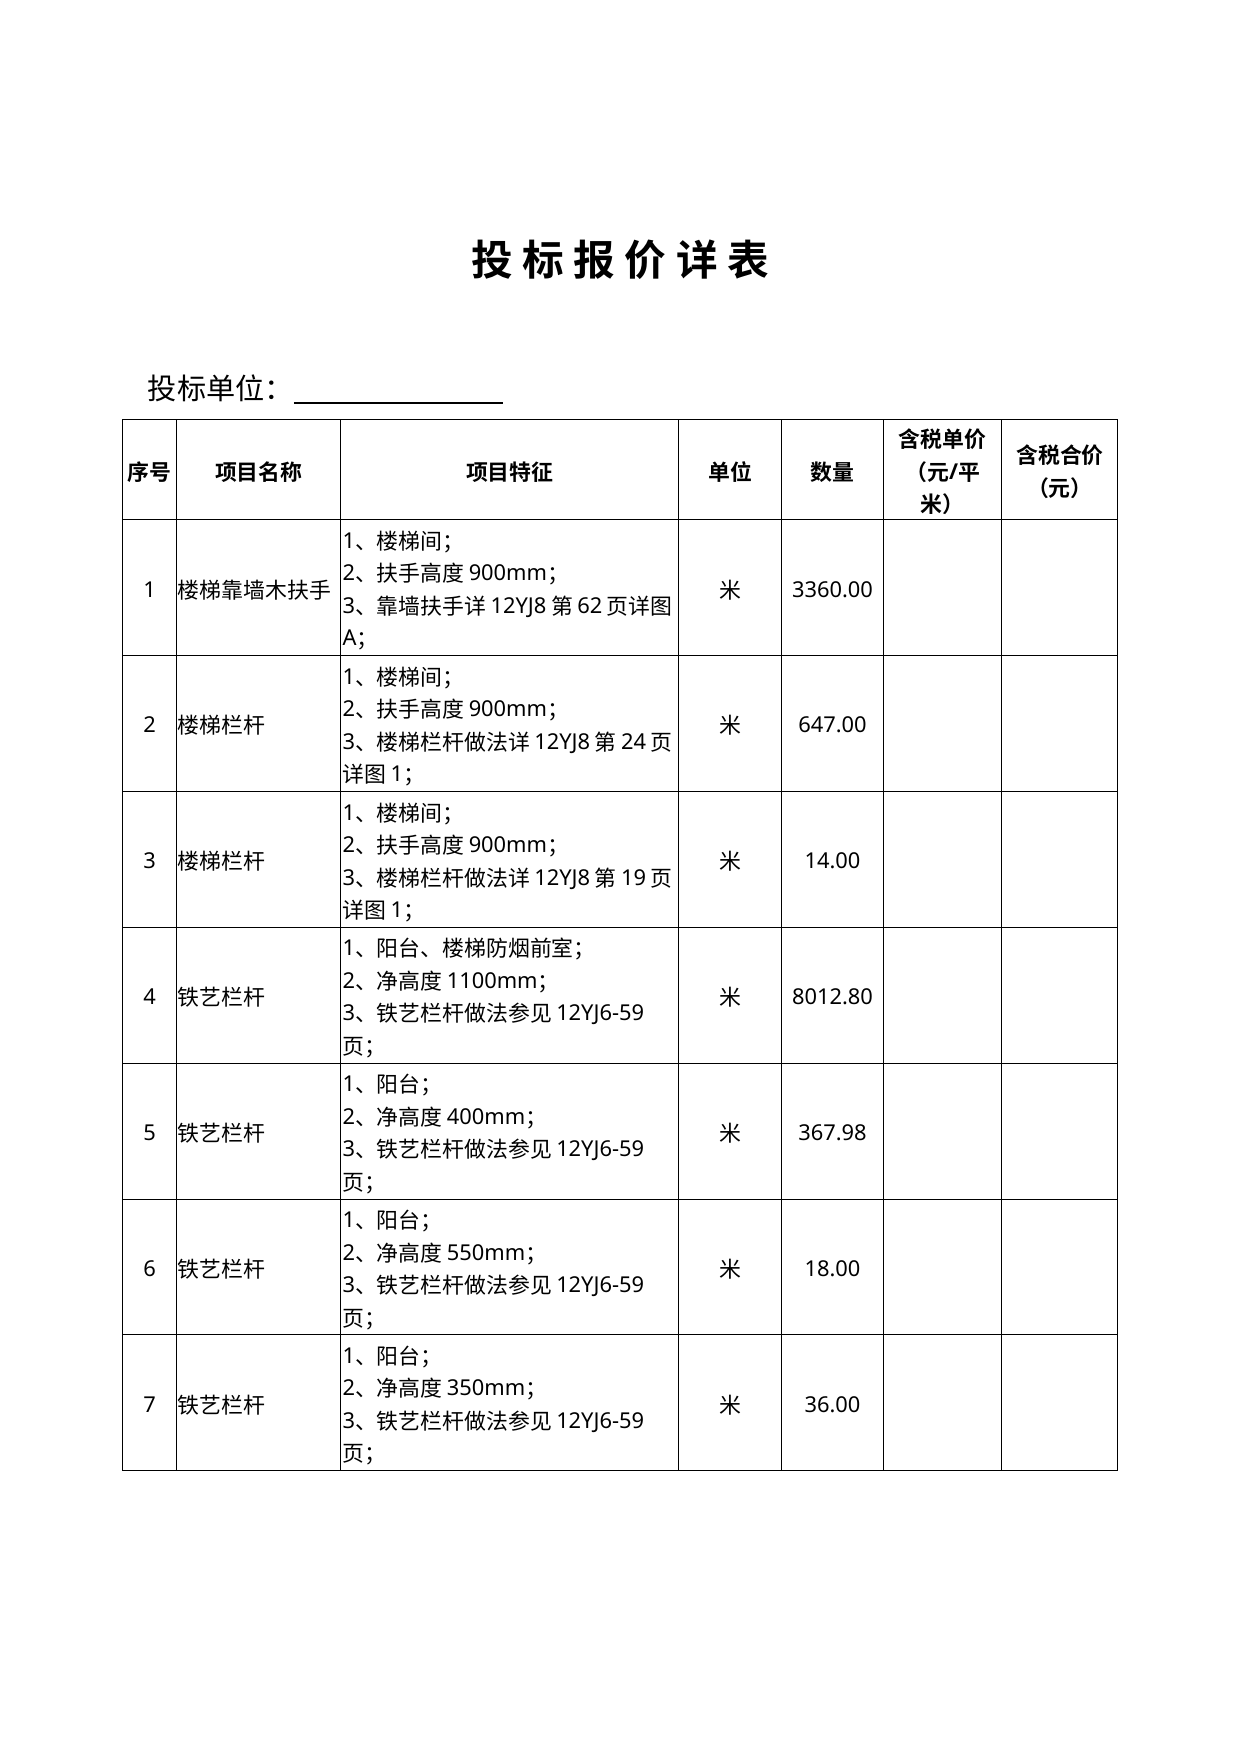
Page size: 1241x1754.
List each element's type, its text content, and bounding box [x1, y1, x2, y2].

table_cell 14.00 [782, 792, 883, 927]
table_header 含税合价（元） [1002, 420, 1117, 519]
table_cell 6 [123, 1200, 176, 1334]
table_cell [884, 1200, 1001, 1334]
table_header 单位 [679, 420, 781, 519]
table_cell 5 [123, 1064, 176, 1198]
table_cell 楼梯栏杆 [177, 656, 340, 791]
table_header 序号 [123, 420, 176, 519]
table_cell 米 [679, 1200, 781, 1334]
table_cell [884, 928, 1001, 1063]
table_cell [1002, 656, 1117, 791]
table_cell 1、阳台； 2、净高度400mm； 3、铁艺栏杆做法参见12YJ6-59页； [341, 1064, 678, 1198]
table_header 项目名称 [177, 420, 340, 519]
table_cell 米 [679, 792, 781, 927]
table_cell [884, 520, 1001, 655]
table_header 数量 [782, 420, 883, 519]
table_cell 米 [679, 656, 781, 791]
table_cell 1、阳台； 2、净高度350mm； 3、铁艺栏杆做法参见12YJ6-59页； [341, 1335, 678, 1470]
table_cell 7 [123, 1335, 176, 1470]
table_cell 3360.00 [782, 520, 883, 655]
table_cell [1002, 1335, 1117, 1470]
table_cell 米 [679, 928, 781, 1063]
table_cell 米 [679, 1335, 781, 1470]
table_cell 18.00 [782, 1200, 883, 1334]
table_header 项目特征 [341, 420, 678, 519]
table_cell 铁艺栏杆 [177, 1064, 340, 1198]
table_cell [884, 656, 1001, 791]
table_cell [884, 1064, 1001, 1198]
table_cell [1002, 1200, 1117, 1334]
table_cell 2 [123, 656, 176, 791]
table_cell 米 [679, 1064, 781, 1198]
table_cell 1、楼梯间； 2、扶手高度900mm； 3、楼梯栏杆做法详12YJ8第19页详图1； [341, 792, 678, 927]
table_cell 铁艺栏杆 [177, 1335, 340, 1470]
table_cell [1002, 520, 1117, 655]
table_cell 647.00 [782, 656, 883, 791]
table_cell 8012.80 [782, 928, 883, 1063]
table_cell 米 [679, 520, 781, 655]
table_cell 1、阳台； 2、净高度550mm； 3、铁艺栏杆做法参见12YJ6-59页； [341, 1200, 678, 1334]
table_cell 4 [123, 928, 176, 1063]
table_cell 36.00 [782, 1335, 883, 1470]
table_header 含税单价（元/平米） [884, 420, 1001, 519]
table_cell 楼梯栏杆 [177, 792, 340, 927]
table_cell [1002, 928, 1117, 1063]
table_cell [884, 1335, 1001, 1470]
text 投 标 报 价 详 表 [148, 224, 1093, 289]
table_cell 3 [123, 792, 176, 927]
table_cell 1、楼梯间； 2、扶手高度900mm； 3、楼梯栏杆做法详12YJ8第24页详图1； [341, 656, 678, 791]
table_cell 铁艺栏杆 [177, 1200, 340, 1334]
text 投标单位： [148, 354, 1093, 419]
table_cell [1002, 1064, 1117, 1198]
table_cell [884, 792, 1001, 927]
table_cell 367.98 [782, 1064, 883, 1198]
table_cell [1002, 792, 1117, 927]
table_cell 1、阳台、楼梯防烟前室； 2、净高度1100mm； 3、铁艺栏杆做法参见12YJ6-59页； [341, 928, 678, 1063]
table_cell 铁艺栏杆 [177, 928, 340, 1063]
table_cell 1 [123, 520, 176, 655]
table_cell 楼梯靠墙木扶手 [177, 520, 340, 655]
table_cell 1、楼梯间； 2、扶手高度900mm； 3、靠墙扶手详12YJ8第62页详图A； [341, 520, 678, 655]
